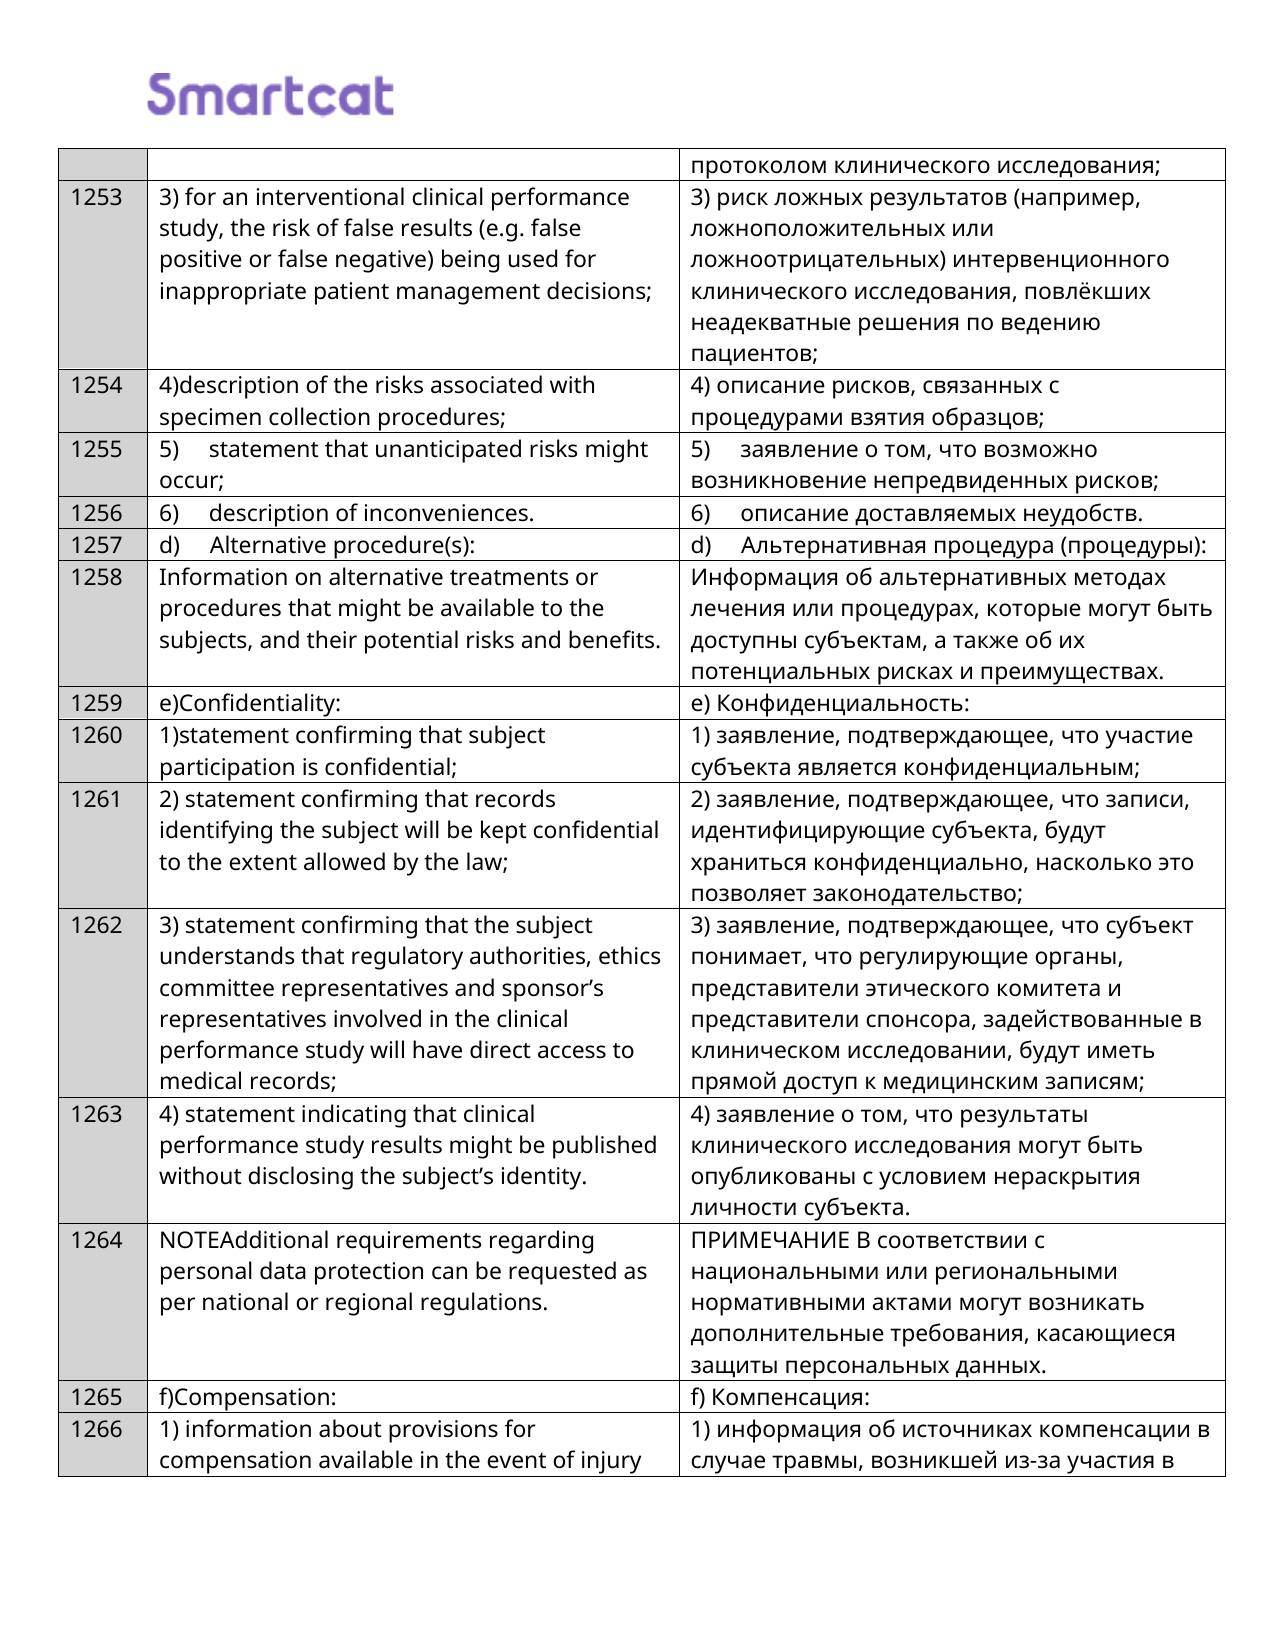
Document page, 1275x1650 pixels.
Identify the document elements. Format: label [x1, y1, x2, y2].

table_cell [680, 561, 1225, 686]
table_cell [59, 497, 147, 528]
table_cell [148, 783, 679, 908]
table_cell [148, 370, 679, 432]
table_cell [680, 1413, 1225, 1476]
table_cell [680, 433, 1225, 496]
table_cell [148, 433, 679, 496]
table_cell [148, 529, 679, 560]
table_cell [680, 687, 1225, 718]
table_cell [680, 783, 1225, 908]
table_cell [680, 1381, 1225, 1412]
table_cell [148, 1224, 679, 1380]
picture [147, 73, 394, 118]
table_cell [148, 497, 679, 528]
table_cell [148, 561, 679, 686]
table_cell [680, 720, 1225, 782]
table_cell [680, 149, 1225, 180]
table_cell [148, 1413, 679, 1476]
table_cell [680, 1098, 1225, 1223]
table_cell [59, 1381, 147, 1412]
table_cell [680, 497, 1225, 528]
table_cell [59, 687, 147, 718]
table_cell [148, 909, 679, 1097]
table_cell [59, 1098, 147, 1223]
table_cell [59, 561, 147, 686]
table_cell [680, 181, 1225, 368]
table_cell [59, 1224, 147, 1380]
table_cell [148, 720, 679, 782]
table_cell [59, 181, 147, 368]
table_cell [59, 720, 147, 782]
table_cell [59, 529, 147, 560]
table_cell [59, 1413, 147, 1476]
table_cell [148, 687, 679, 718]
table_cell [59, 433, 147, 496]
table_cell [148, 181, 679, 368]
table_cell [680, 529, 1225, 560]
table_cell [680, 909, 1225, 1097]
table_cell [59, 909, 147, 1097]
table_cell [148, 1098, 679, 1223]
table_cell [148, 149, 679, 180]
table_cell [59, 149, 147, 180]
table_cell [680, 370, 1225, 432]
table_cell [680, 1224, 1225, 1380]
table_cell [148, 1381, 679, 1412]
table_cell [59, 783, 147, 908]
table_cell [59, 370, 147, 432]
